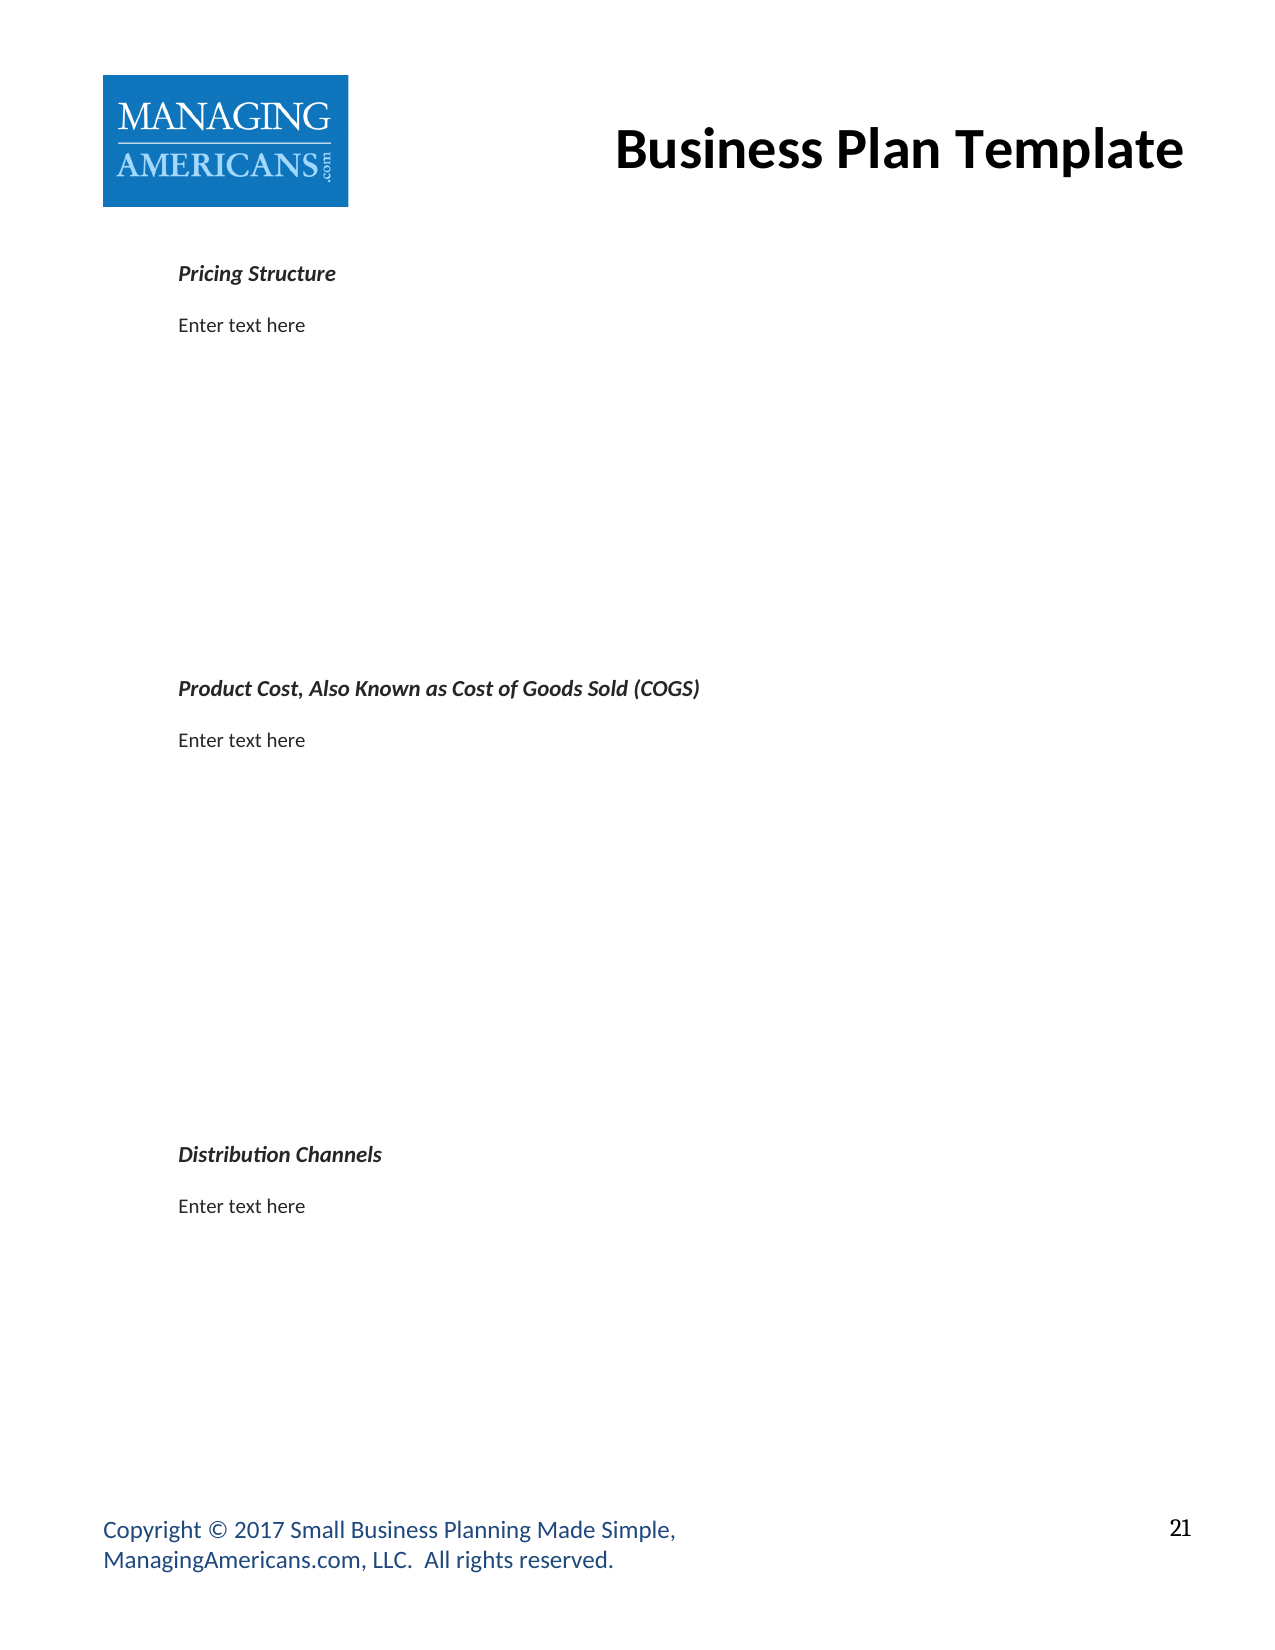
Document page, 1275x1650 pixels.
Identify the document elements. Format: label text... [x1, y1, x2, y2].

picture [103, 75, 349, 207]
text Distribution Channels [178, 1140, 1191, 1168]
text Product Cost, Also Known as Cost of Goods Sold (COGS) [178, 674, 1191, 702]
text Pricing Structure [178, 259, 1191, 287]
text Enter text here [178, 1193, 1191, 1218]
text Enter text here [178, 727, 1191, 753]
text Enter text here [178, 312, 1191, 338]
